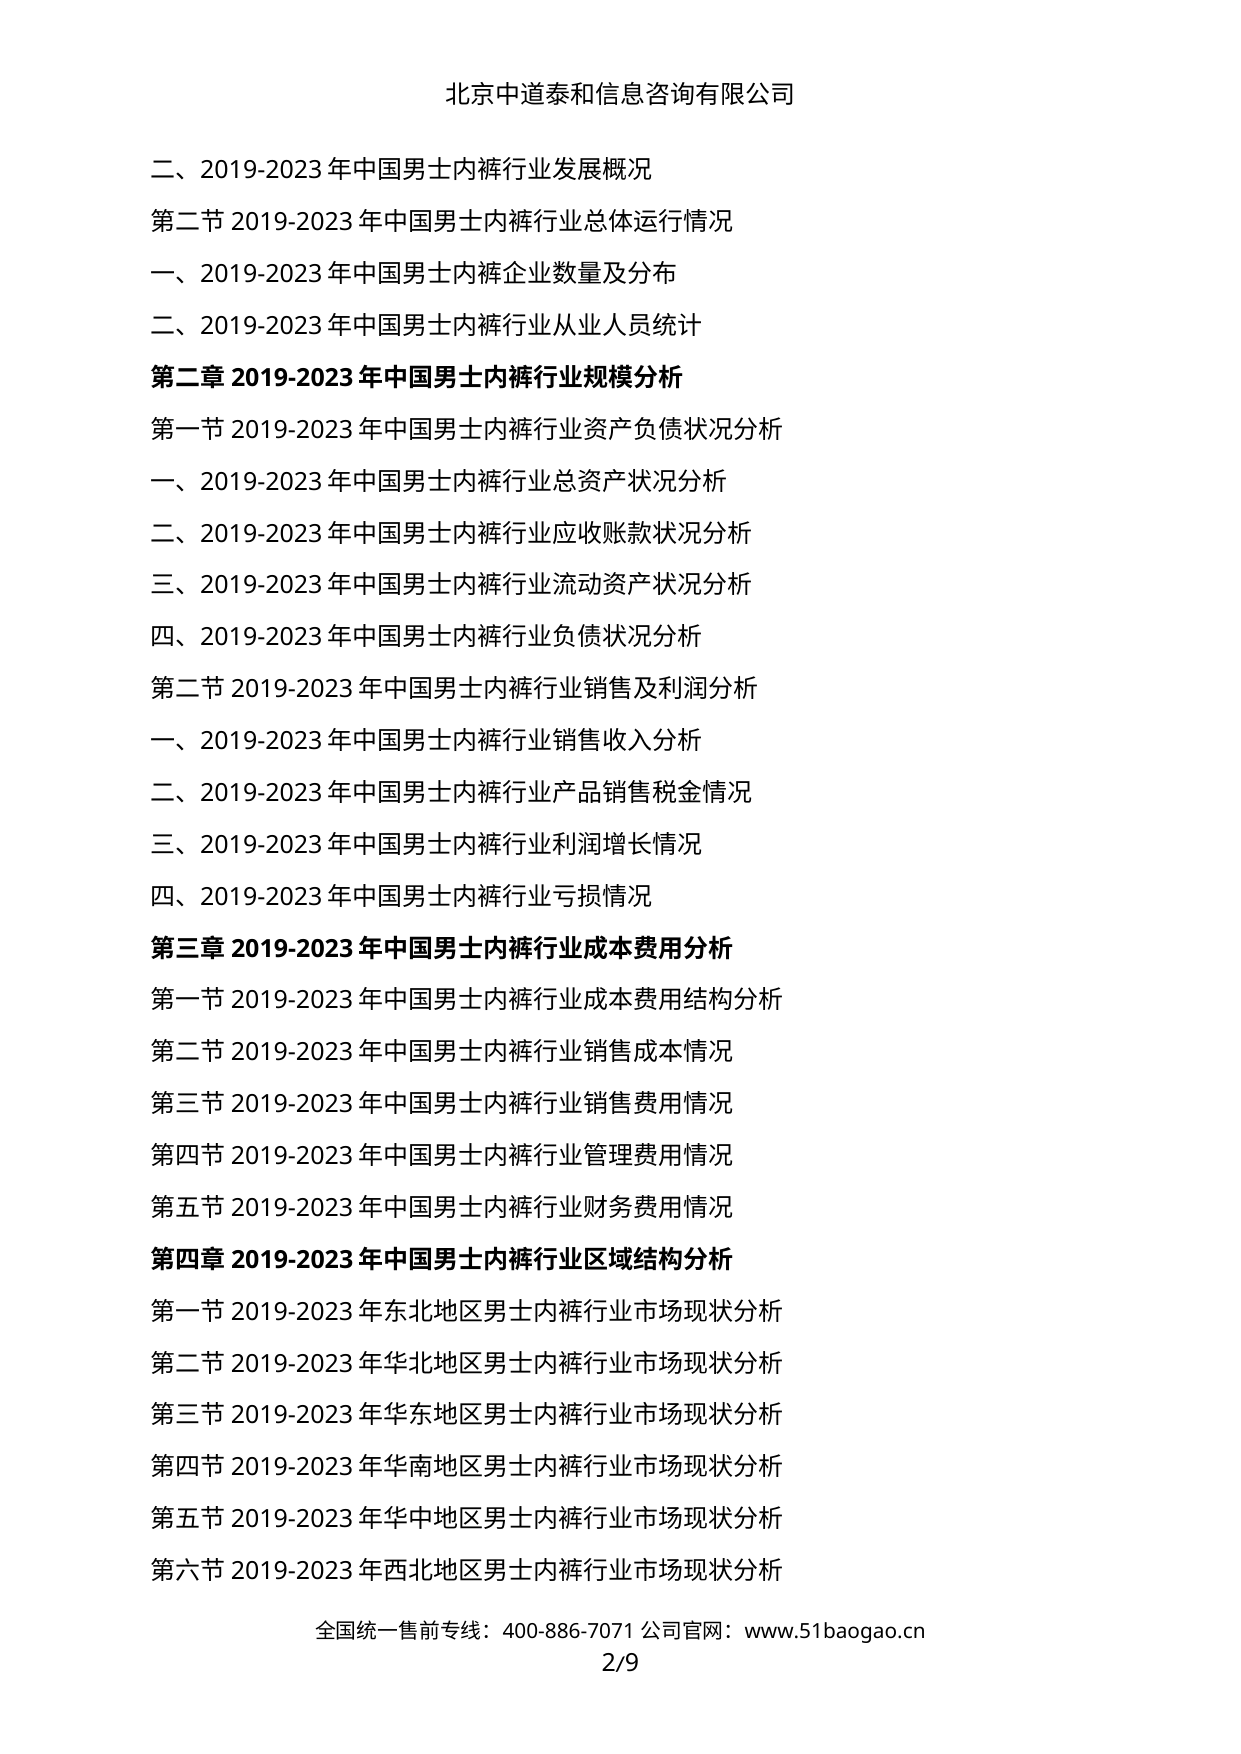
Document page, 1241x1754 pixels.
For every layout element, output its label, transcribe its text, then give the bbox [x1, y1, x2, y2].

text 第四章 2019-2023年中国男士内裤行业区域结构分析 [150, 1239, 1090, 1276]
text 二、2019-2023年中国男士内裤行业应收账款状况分析 [150, 513, 1090, 549]
text 第五节 2019-2023年华中地区男士内裤行业市场现状分析 [150, 1499, 1090, 1535]
text 四、2019-2023年中国男士内裤行业亏损情况 [150, 876, 1090, 912]
text 第二节 2019-2023年中国男士内裤行业总体运行情况 [150, 202, 1090, 238]
text 第二节 2019-2023年中国男士内裤行业销售成本情况 [150, 1032, 1090, 1068]
text 三、2019-2023年中国男士内裤行业流动资产状况分析 [150, 565, 1090, 601]
text 二、2019-2023年中国男士内裤行业发展概况 [150, 150, 1090, 186]
text 第一节 2019-2023年中国男士内裤行业资产负债状况分析 [150, 409, 1090, 446]
text 第一节 2019-2023年中国男士内裤行业成本费用结构分析 [150, 980, 1090, 1016]
text 二、2019-2023年中国男士内裤行业产品销售税金情况 [150, 772, 1090, 809]
text 第一节 2019-2023年东北地区男士内裤行业市场现状分析 [150, 1291, 1090, 1327]
text 第三节 2019-2023年华东地区男士内裤行业市场现状分析 [150, 1395, 1090, 1431]
text 第二节 2019-2023年华北地区男士内裤行业市场现状分析 [150, 1343, 1090, 1379]
text 三、2019-2023年中国男士内裤行业利润增长情况 [150, 824, 1090, 861]
text 第四节 2019-2023年中国男士内裤行业管理费用情况 [150, 1136, 1090, 1172]
text 第六节 2019-2023年西北地区男士内裤行业市场现状分析 [150, 1551, 1090, 1587]
text 一、2019-2023年中国男士内裤行业销售收入分析 [150, 721, 1090, 757]
text 第五节 2019-2023年中国男士内裤行业财务费用情况 [150, 1187, 1090, 1224]
text 一、2019-2023年中国男士内裤企业数量及分布 [150, 254, 1090, 290]
text 第三章 2019-2023年中国男士内裤行业成本费用分析 [150, 928, 1090, 964]
text 二、2019-2023年中国男士内裤行业从业人员统计 [150, 306, 1090, 342]
text 第三节 2019-2023年中国男士内裤行业销售费用情况 [150, 1084, 1090, 1120]
text 四、2019-2023年中国男士内裤行业负债状况分析 [150, 617, 1090, 653]
text 第二节 2019-2023年中国男士内裤行业销售及利润分析 [150, 669, 1090, 705]
text 一、2019-2023年中国男士内裤行业总资产状况分析 [150, 461, 1090, 497]
text 第二章 2019-2023年中国男士内裤行业规模分析 [150, 357, 1090, 394]
text 第四节 2019-2023年华南地区男士内裤行业市场现状分析 [150, 1447, 1090, 1483]
